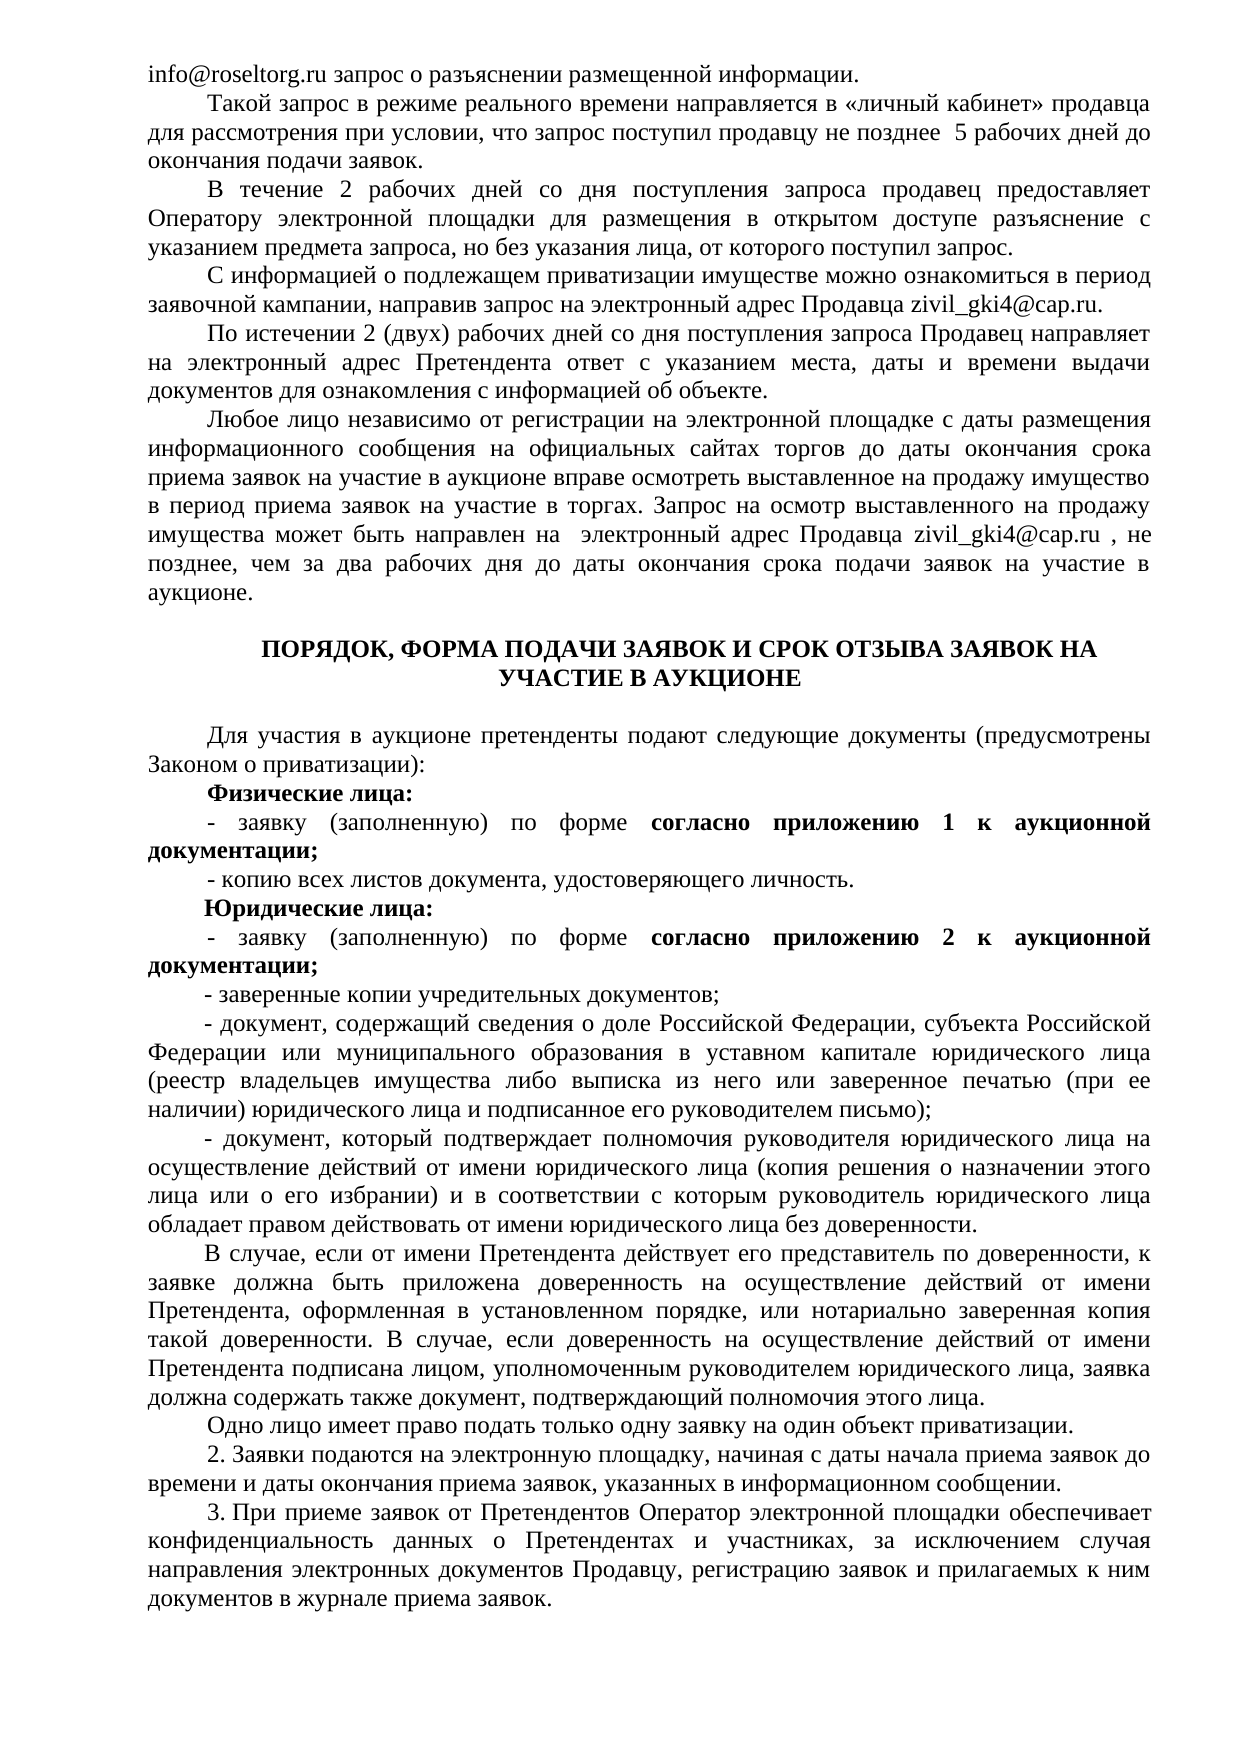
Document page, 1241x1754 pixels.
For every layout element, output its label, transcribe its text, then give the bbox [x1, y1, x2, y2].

text - заверенные копии учредительных документов; [148, 979, 1152, 1008]
text Любое лицо независимо от регистрации на электронной площадке с даты размещения информационного сообщения на официальных сайтах торгов до даты окончания срока приема заявок на участие в аукционе вправе осмотреть выставленное на продажу имущество в период приема заявок на участие в торгах. Запрос на осмотр выставленного на продажу имущества может быть направлен на электронный адрес Продавца zivil_gki4@cap.ru , не позднее, чем за два рабочих дня до даты окончания срока подачи заявок на участие в аукционе. [148, 404, 1152, 605]
text Физические лица: [148, 778, 1152, 807]
text Для участия в аукционе претенденты подают следующие документы (предусмотрены Законом о приватизации): [148, 720, 1152, 778]
text По истечении 2 (двух) рабочих дней со дня поступления запроса Продавец направляет на электронный адрес Претендента ответ с указанием места, даты и времени выдачи документов для ознакомления с информацией об объекте. [148, 318, 1152, 404]
text 3. При приеме заявок от Претендентов Оператор электронной площадки обеспечивает конфиденциальность данных о Претендентах и участниках, за исключением случая направления электронных документов Продавцу, регистрацию заявок и прилагаемых к ним документов в журнале приема заявок. [148, 1497, 1152, 1612]
text Такой запрос в режиме реального времени направляется в «личный кабинет» продавца для рассмотрения при условии, что запрос поступил продавцу не позднее 5 рабочих дней до окончания подачи заявок. [148, 88, 1152, 174]
text Одно лицо имеет право подать только одну заявку на один объект приватизации. [148, 1410, 1152, 1439]
text - заявку (заполненную) по форме согласно приложению 1 к аукционной документации; [148, 807, 1152, 864]
text - копию всех листов документа, удостоверяющего личность. [148, 864, 1152, 893]
text Юридические лица: [148, 893, 1152, 922]
text С информацией о подлежащем приватизации имуществе можно ознакомиться в период заявочной кампании, направив запрос на электронный адрес Продавца zivil_gki4@cap.ru. [148, 260, 1152, 318]
text - документ, который подтверждает полномочия руководителя юридического лица на осуществление действий от имени юридического лица (копия решения о назначении этого лица или о его избрании) и в соответствии с которым руководитель юридического лица обладает правом действовать от имени юридического лица без доверенности. [148, 1123, 1152, 1238]
text Порядок, форма подачи заявок и срок отзыва заявок на участие в аукционе [148, 634, 1152, 692]
text В случае, если от имени Претендента действует его представитель по доверенности, к заявке должна быть приложена доверенность на осуществление действий от имени Претендента, оформленная в установленном порядке, или нотариально заверенная копия такой доверенности. В случае, если доверенность на осуществление действий от имени Претендента подписана лицом, уполномоченным руководителем юридического лица, заявка должна содержать также документ, подтверждающий полномочия этого лица. [148, 1238, 1152, 1410]
text - документ, содержащий сведения о доле Российской Федерации, субъекта Российской Федерации или муниципального образования в уставном капитале юридического лица (реестр владельцев имущества либо выписка из него или заверенное печатью (при ее наличии) юридического лица и подписанное его руководителем письмо); [148, 1008, 1152, 1123]
text - заявку (заполненную) по форме согласно приложению 2 к аукционной документации; [148, 922, 1152, 979]
text В течение 2 рабочих дней со дня поступления запроса продавец предоставляет Оператору электронной площадки для размещения в открытом доступе разъяснение с указанием предмета запроса, но без указания лица, от которого поступил запрос. [148, 174, 1152, 260]
text 2. Заявки подаются на электронную площадку, начиная с даты начала приема заявок до времени и даты окончания приема заявок, указанных в информационном сообщении. [148, 1439, 1152, 1497]
